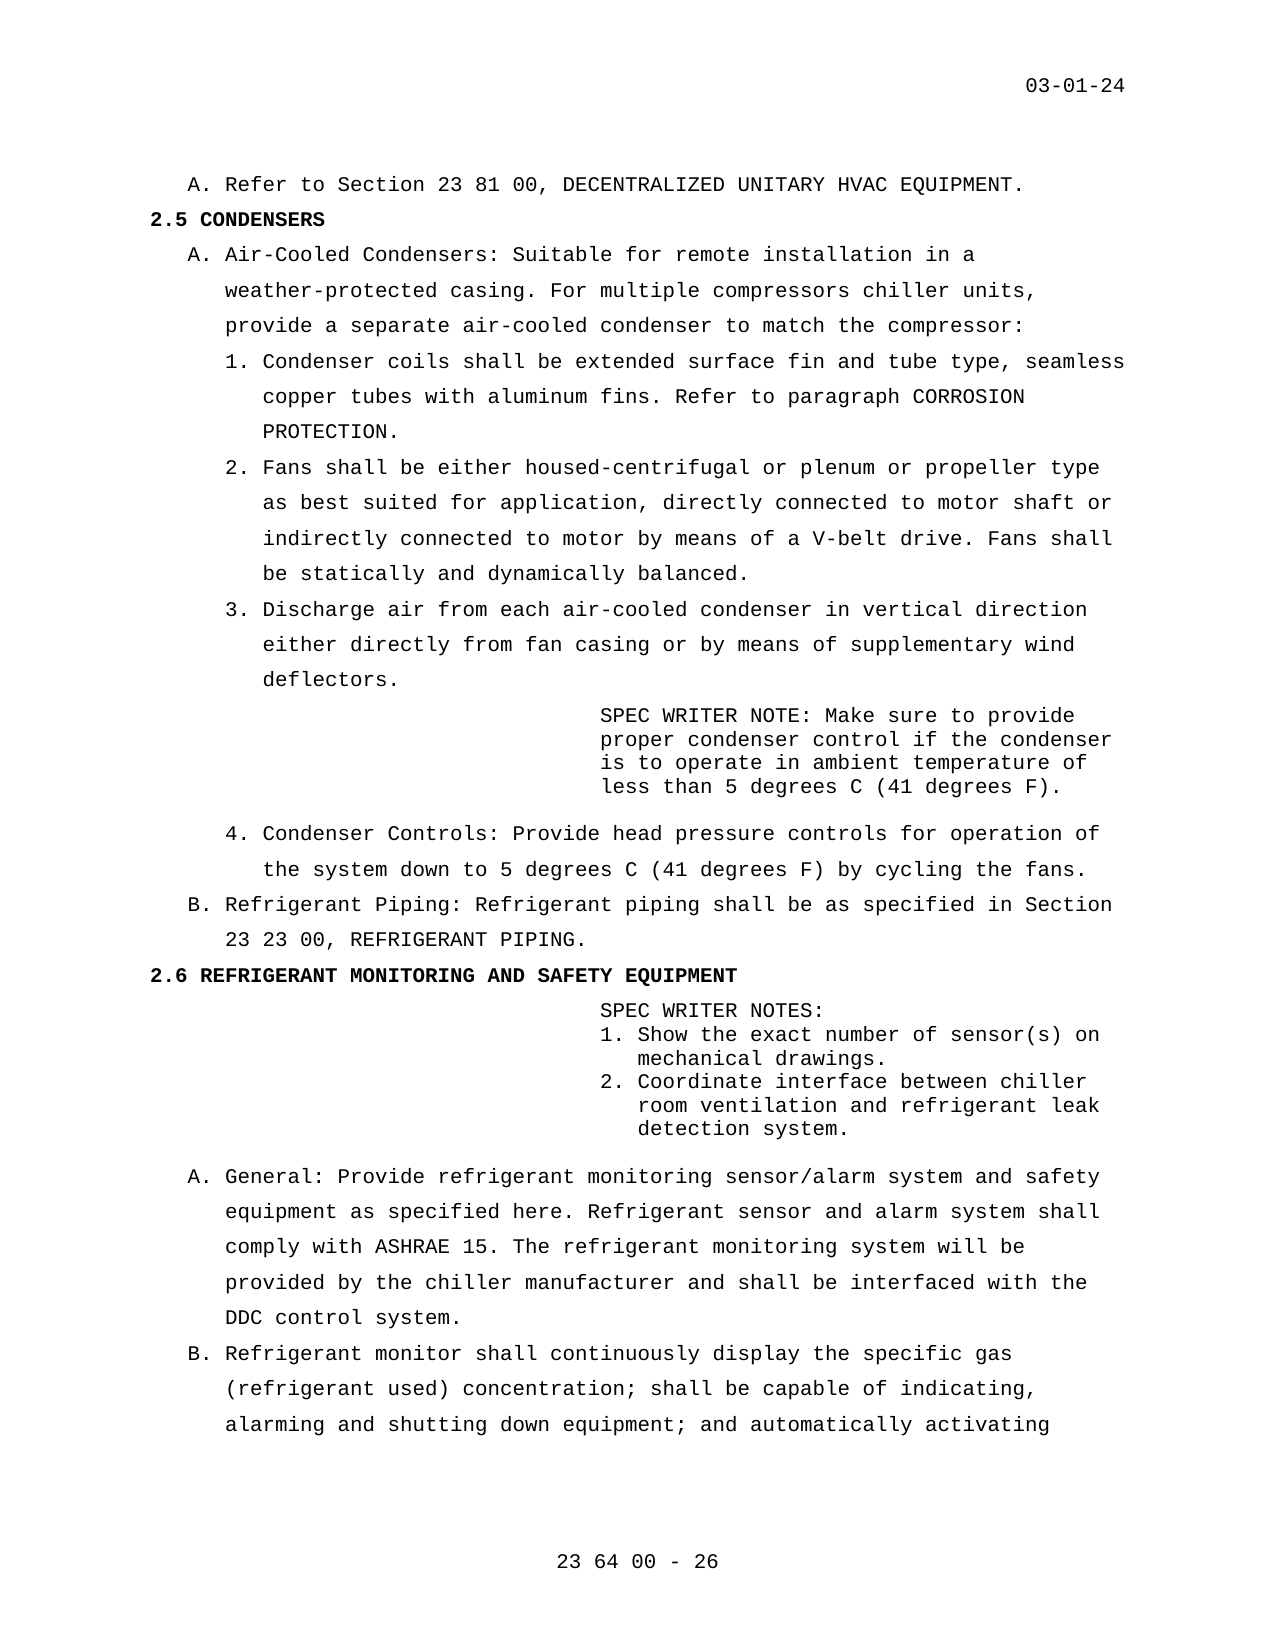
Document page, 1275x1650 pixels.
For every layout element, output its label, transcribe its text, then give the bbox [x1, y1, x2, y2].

text B. Refrigerant Piping: Refrigerant piping shall be as specified in Section 23 23 00, REFRIGERANT PIPING. [187, 894, 1125, 953]
text A. General: Provide refrigerant monitoring sensor/alarm system and safety equipment as specified here. Refrigerant sensor and alarm system shall comply with ASHRAE 15. The refrigerant monitoring system will be provided by the chiller manufacturer and shall be interfaced with the DDC control system. [187, 1166, 1125, 1331]
text 1. Condenser coils shall be extended surface fin and tube type, seamless copper tubes with aluminum fins. Refer to paragraph CORROSION PROTECTION. [225, 351, 1125, 445]
text A. Refer to Section 23 81 00, DECENTRALIZED UNITARY HVAC EQUIPMENT. [187, 174, 1125, 197]
text 2.5 CONDENSERS [150, 209, 1125, 233]
text 2. Coordinate interface between chiller room ventilation and refrigerant leak detection system. [600, 1071, 1125, 1142]
text 1. Show the exact number of sensor(s) on mechanical drawings. [600, 1024, 1125, 1071]
text 2. Fans shall be either housed-centrifugal or plenum or propeller type as best suited for application, directly connected to motor shaft or indirectly connected to motor by means of a V-belt drive. Fans shall be statically and dynamically balanced. [225, 457, 1125, 587]
text SPEC WRITER NOTES: [600, 1000, 1125, 1024]
text 3. Discharge air from each air-cooled condenser in vertical direction either directly from fan casing or by means of supplementary wind deflectors. [225, 599, 1125, 693]
text 4. Condenser Controls: Provide head pressure controls for operation of the system down to 5 degrees C (41 degrees F) by cycling the fans. [225, 823, 1125, 882]
text A. Air-Cooled Condensers: Suitable for remote installation in a weather-protected casing. For multiple compressors chiller units, provide a separate air-cooled condenser to match the compressor: [187, 244, 1125, 339]
text SPEC WRITER NOTE: Make sure to provide proper condenser control if the condenser is to operate in ambient temperature of less than 5 degrees C (41 degrees F). [600, 705, 1125, 799]
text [187, 1343, 1125, 1437]
text 2.6 REFRIGERANT MONITORING AND SAFETY EQUIPMENT [150, 965, 1125, 988]
